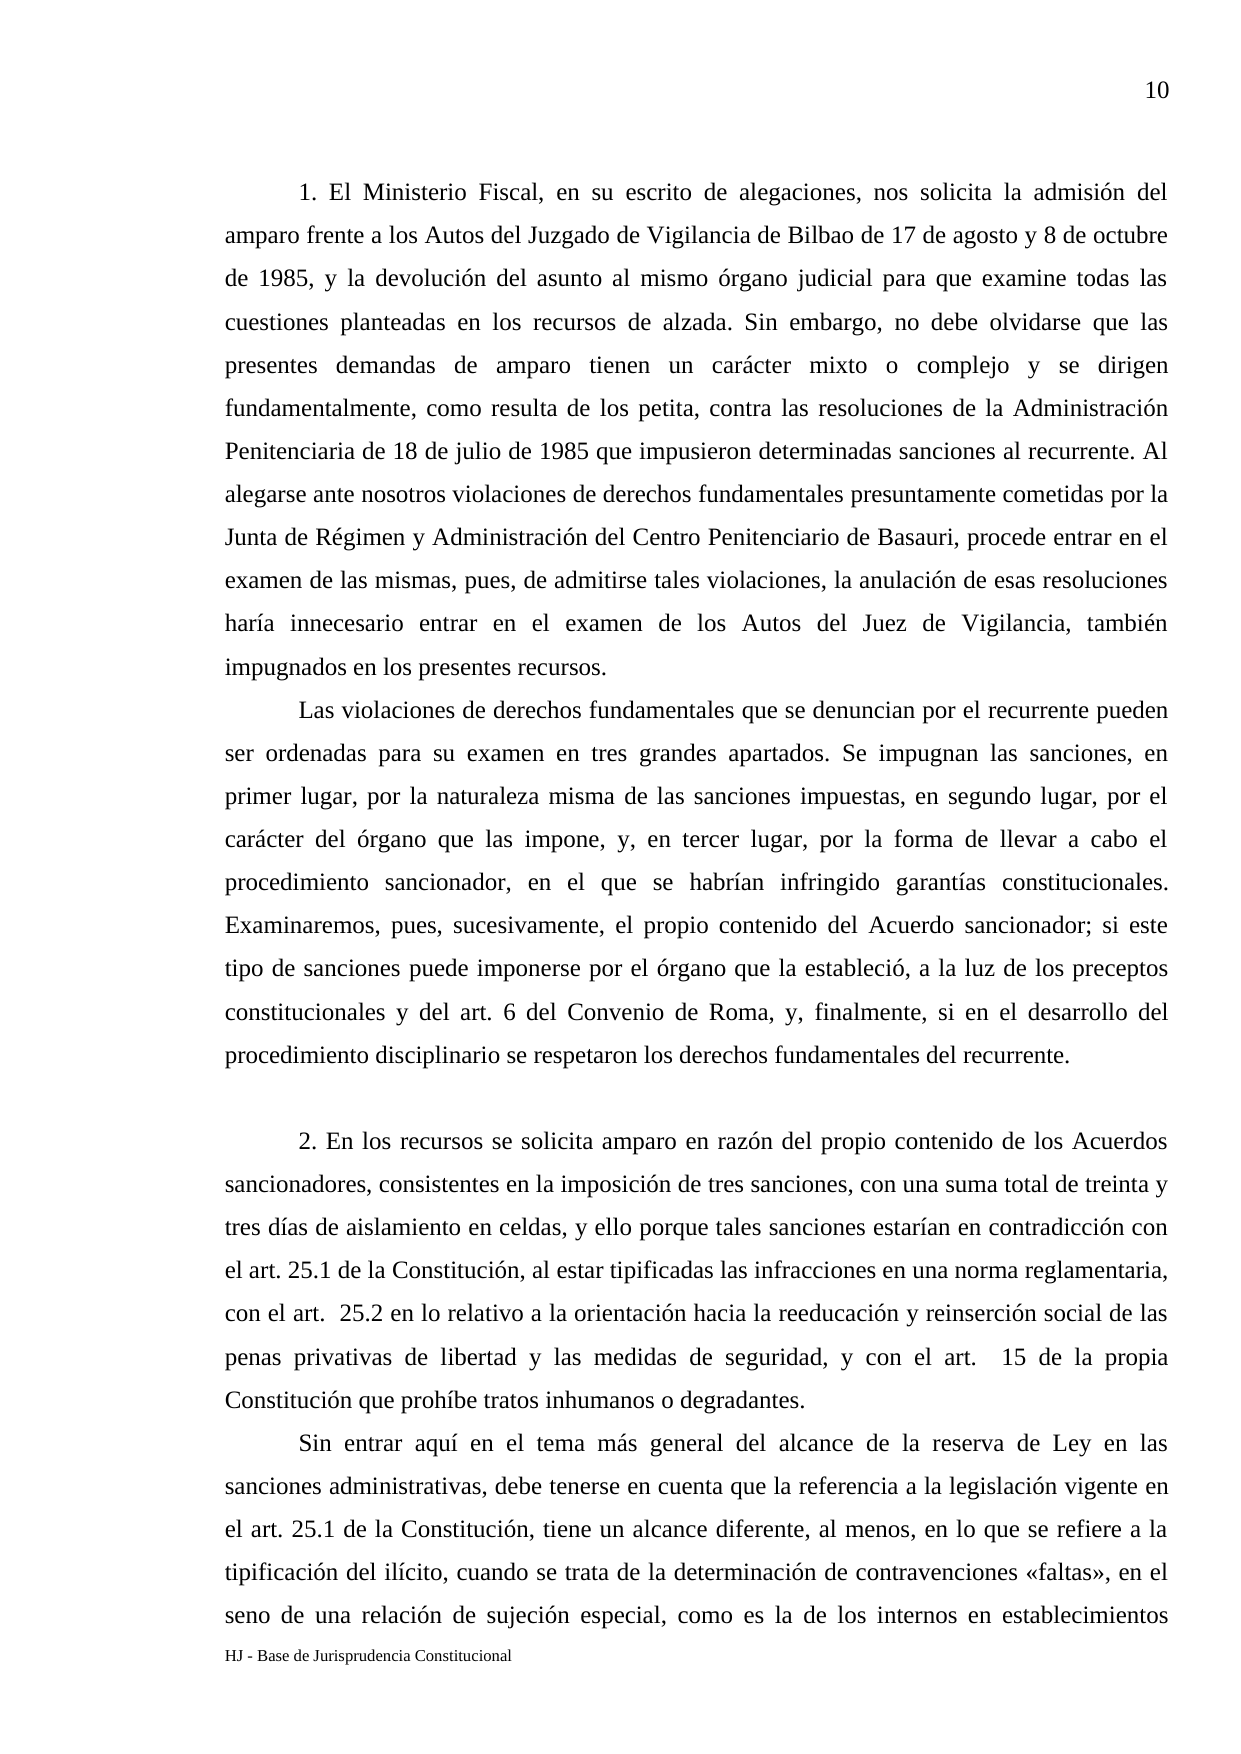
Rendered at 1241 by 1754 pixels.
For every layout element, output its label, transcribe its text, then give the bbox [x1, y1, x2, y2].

text 2. En los recursos se solicita amparo en razón del propio contenido de los Acuerdos sancionadores, consistentes en la imposición de tres sanciones, con una suma total de treinta y tres días de aislamiento en celdas, y ello porque tales sanciones estarían en contradicción con el art. 25.1 de la Constitución, al estar tipificadas las infracciones en una norma reglamentaria, con el art. 25.2 en lo relativo a la orientación hacia la reeducación y reinserción social de las penas privativas de libertad y las medidas de seguridad, y con el art. 15 de la propia Constitución que prohíbe tratos inhumanos o degradantes. [224, 1126, 1169, 1413]
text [224, 1428, 1169, 1629]
text 1. El Ministerio Fiscal, en su escrito de alegaciones, nos solicita la admisión del amparo frente a los Autos del Juzgado de Vigilancia de Bilbao de 17 de agosto y 8 de octubre de 1985, y la devolución del asunto al mismo órgano judicial para que examine todas las cuestiones planteadas en los recursos de alzada. Sin embargo, no debe olvidarse que las presentes demandas de amparo tienen un carácter mixto o complejo y se dirigen fundamentalmente, como resulta de los petita, contra las resoluciones de la Administración Penitenciaria de 18 de julio de 1985 que impusieron determinadas sanciones al recurrente. Al alegarse ante nosotros violaciones de derechos fundamentales presuntamente cometidas por la Junta de Régimen y Administración del Centro Penitenciario de Basauri, procede entrar en el examen de las mismas, pues, de admitirse tales violaciones, la anulación de esas resoluciones haría innecesario entrar en el examen de los Autos del Juez de Vigilancia, también impugnados en los presentes recursos. [224, 177, 1169, 680]
text Las violaciones de derechos fundamentales que se denuncian por el recurrente pueden ser ordenadas para su examen en tres grandes apartados. Se impugnan las sanciones, en primer lugar, por la naturaleza misma de las sanciones impuestas, en segundo lugar, por el carácter del órgano que las impone, y, en tercer lugar, por la forma de llevar a cabo el procedimiento sancionador, en el que se habrían infringido garantías constitucionales. Examinaremos, pues, sucesivamente, el propio contenido del Acuerdo sancionador; si este tipo de sanciones puede imponerse por el órgano que la estableció, a la luz de los preceptos constitucionales y del art. 6 del Convenio de Roma, y, finalmente, si en el desarrollo del procedimiento disciplinario se respetaron los derechos fundamentales del recurrente. [224, 695, 1169, 1068]
